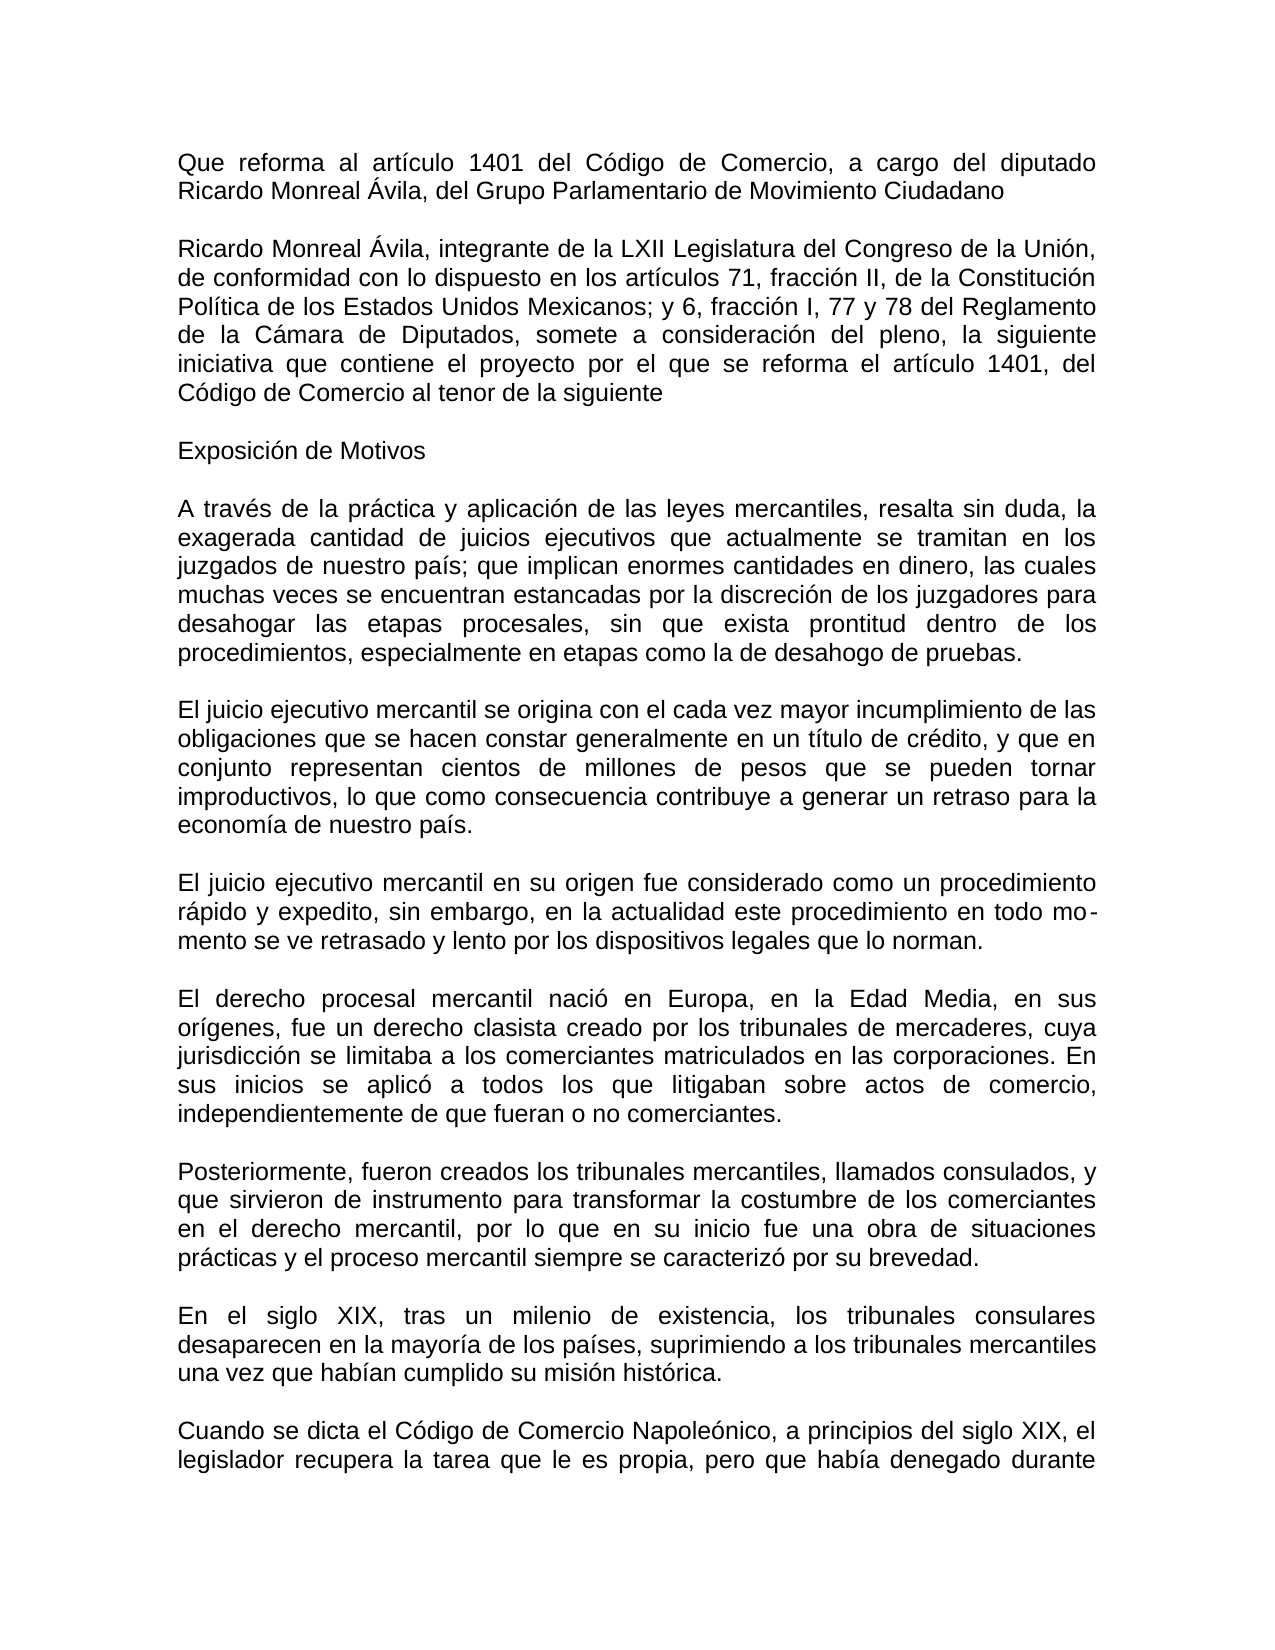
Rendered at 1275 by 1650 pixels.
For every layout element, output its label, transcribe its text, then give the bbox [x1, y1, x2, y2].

text El juicio ejecutivo mercantil en su origen fue considerado como un procedimiento rápido y expedito, sin embargo, en la actualidad este procedimiento en todo momento se ve retrasado y lento por los dispositivos legales que lo norman. [177, 868, 1098, 955]
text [177, 1416, 1098, 1474]
text Que reforma al artículo 1401 del Código de Comercio, a cargo del diputado Ricardo Monreal Ávila, del Grupo Parlamentario de Movimiento Ciudadano [177, 148, 1098, 205]
text Ricardo Monreal Ávila, integrante de la LXII Legislatura del Congreso de la Unión, de conformidad con lo dispuesto en los artículos 71, fracción II, de la Constitución Política de los Estados Unidos Mexicanos; y 6, fracción I, 77 y 78 del Reglamento de la Cámara de Diputados, somete a consideración del pleno, la siguiente iniciativa que contiene el proyecto por el que se reforma el artículo 1401, del Código de Comercio al tenor de la siguiente [177, 234, 1098, 407]
text En el siglo XIX, tras un milenio de existencia, los tribunales consulares desaparecen en la mayoría de los países, suprimiendo a los tribunales mercantiles una vez que habían cumplido su misión histórica. [177, 1301, 1098, 1387]
text Posteriormente, fueron creados los tribunales mercantiles, llamados consulados, y que sirvieron de instrumento para transformar la costumbre de los comerciantes en el derecho mercantil, por lo que en su inicio fue una obra de situaciones prácticas y el proceso mercantil siempre se caracterizó por su brevedad. [177, 1157, 1098, 1272]
text Exposición de Motivos [177, 436, 1098, 465]
text A través de la práctica y aplicación de las leyes mercantiles, resalta sin duda, la exagerada cantidad de juicios ejecutivos que actualmente se tramitan en los juzgados de nuestro país; que implican enormes cantidades en dinero, las cuales muchas veces se encuentran estancadas por la discreción de los juzgadores para desahogar las etapas procesales, sin que exista prontitud dentro de los procedimientos, especialmente en etapas como la de desahogo de pruebas. [177, 494, 1098, 666]
text El derecho procesal mercantil nació en Europa, en la Edad Media, en sus orígenes, fue un derecho clasista creado por los tribunales de mercaderes, cuya jurisdicción se limitaba a los comerciantes matriculados en las corporaciones. En sus inicios se aplicó a todos los que litigaban sobre actos de comercio, independientemente de que fueran o no comerciantes. [177, 984, 1098, 1128]
text El juicio ejecutivo mercantil se origina con el cada vez mayor incumplimiento de las obligaciones que se hacen constar generalmente en un título de crédito, y que en conjunto representan cientos de millones de pesos que se pueden tornar improductivos, lo que como consecuencia contribuye a generar un retraso para la economía de nuestro país. [177, 696, 1098, 839]
